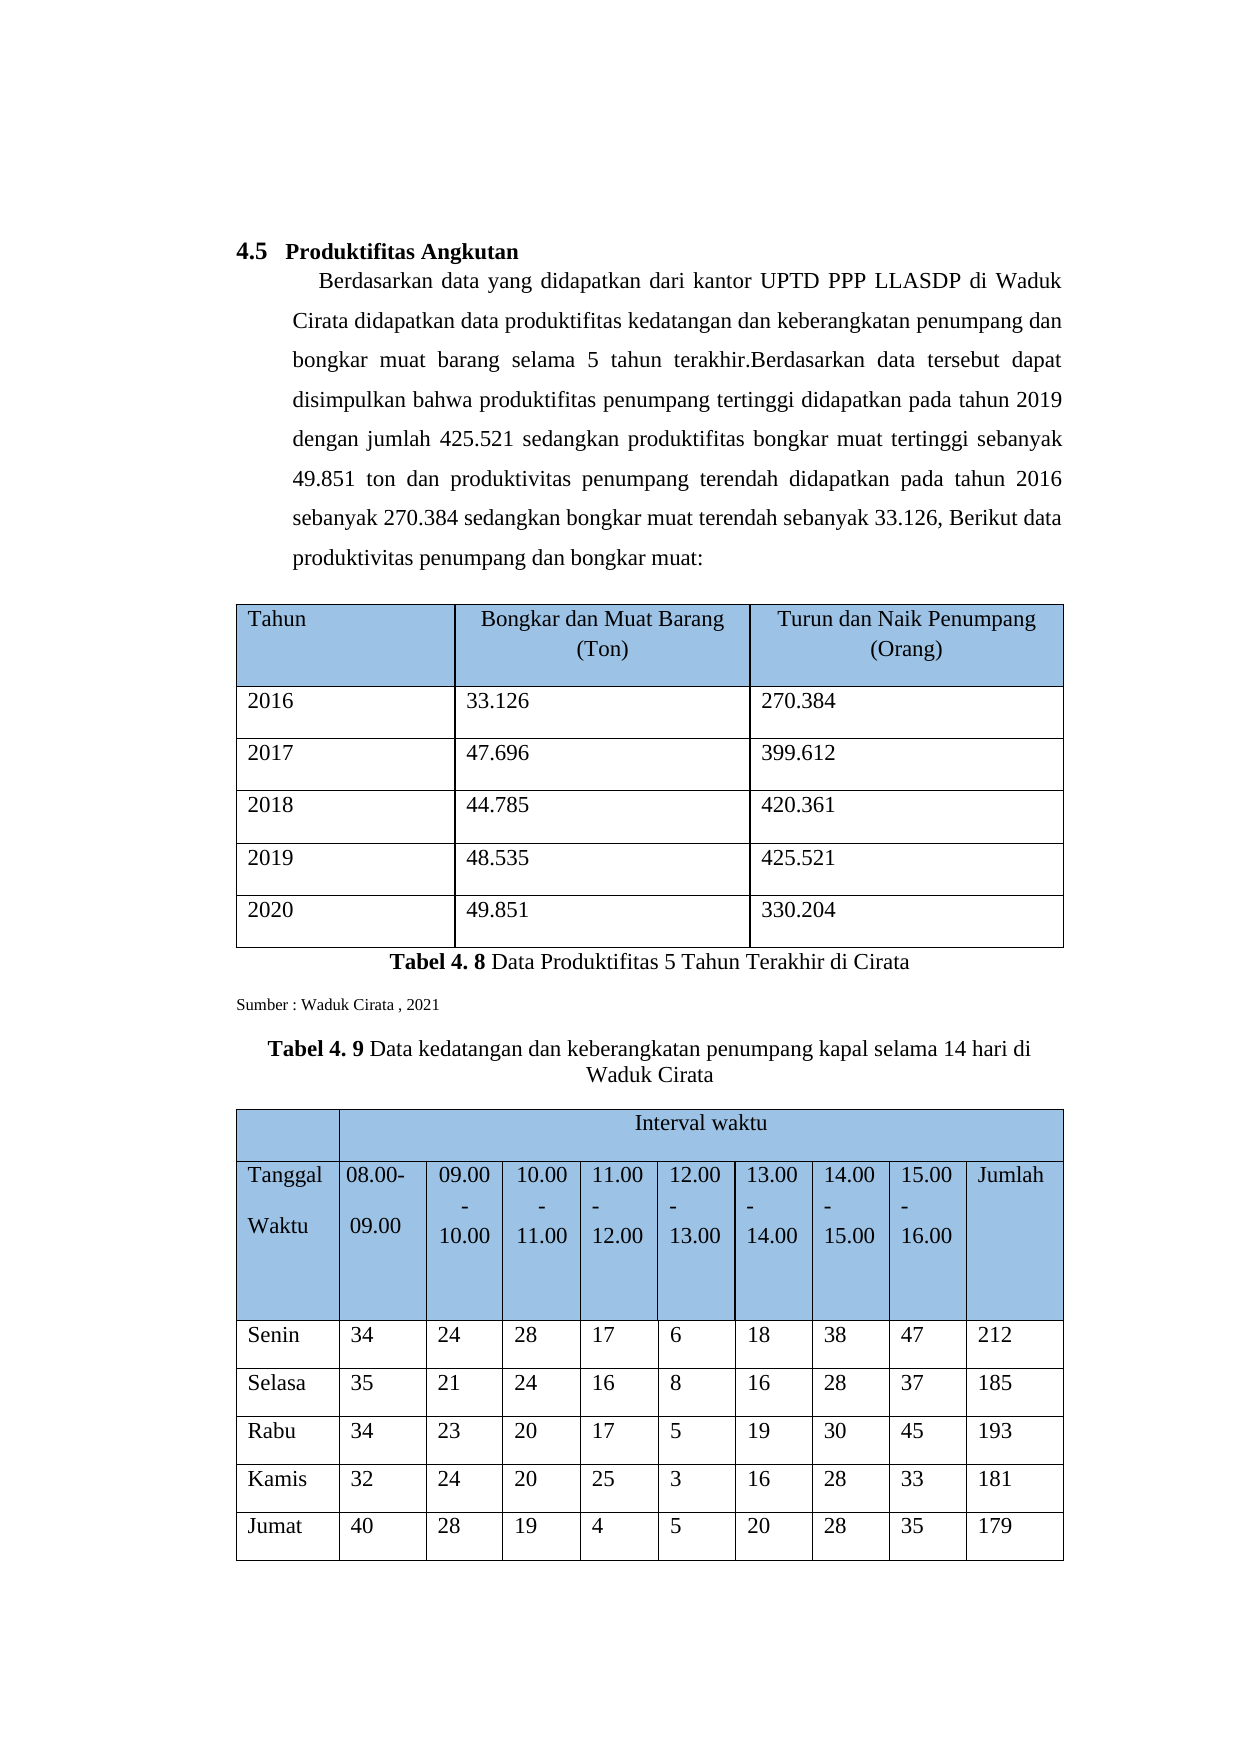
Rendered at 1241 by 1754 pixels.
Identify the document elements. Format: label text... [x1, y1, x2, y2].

table_cell 33.126 [456, 687, 749, 738]
table_cell 179 [967, 1513, 1063, 1559]
table_cell 08.00- 09.00 [340, 1162, 426, 1320]
table_cell 34 [340, 1321, 426, 1368]
table_cell 3 [659, 1465, 735, 1512]
table_cell 25 [581, 1465, 658, 1512]
table_cell 48.535 [456, 844, 749, 894]
table_cell 38 [813, 1321, 889, 1368]
table_cell 28 [813, 1369, 889, 1416]
table_cell 10.00-11.00 [503, 1162, 580, 1320]
text Sumber : Waduk Cirata , 2021 [236, 995, 1063, 1014]
table_cell 2018 [237, 791, 454, 842]
table_cell 14.00-15.00 [813, 1162, 889, 1320]
table_cell 6 [659, 1321, 735, 1368]
table_cell 193 [967, 1417, 1063, 1464]
table_cell 28 [427, 1513, 502, 1559]
table_cell 212 [967, 1321, 1063, 1368]
table_cell 34 [340, 1417, 426, 1464]
table_cell 28 [503, 1321, 580, 1368]
table_cell 2016 [237, 687, 454, 738]
table_cell 2019 [237, 844, 454, 894]
table_cell 24 [503, 1369, 580, 1416]
table_cell 24 [427, 1465, 502, 1512]
table_cell 420.361 [751, 791, 1063, 842]
table_cell 270.384 [751, 687, 1063, 738]
table_cell Jumlah [967, 1162, 1063, 1320]
table_cell 5 [659, 1417, 735, 1464]
table_cell 47.696 [456, 739, 749, 790]
table_cell 19 [736, 1417, 812, 1464]
table_cell 19 [503, 1513, 580, 1559]
table_cell 16 [736, 1369, 812, 1416]
table_cell 24 [427, 1321, 502, 1368]
table_cell 20 [503, 1417, 580, 1464]
table_cell 5 [659, 1513, 735, 1559]
table_cell 40 [340, 1513, 426, 1559]
table_cell 16 [736, 1465, 812, 1512]
table_cell 16 [581, 1369, 658, 1416]
table_header Tahun [237, 605, 454, 686]
table_cell Kamis [237, 1465, 339, 1512]
table_cell 28 [813, 1513, 889, 1559]
table_cell Jumat [237, 1513, 339, 1559]
text Berdasarkan data yang didapatkan dari kantor UPTD PPP LLASDP di Waduk Cirata didapatkan data produktifitas kedatangan dan keberangkatan penumpang dan bongkar muat barang selama 5 tahun terakhir.Berdasarkan data tersebut dapat disimpulkan bahwa produktifitas penumpang tertinggi didapatkan pada tahun 2019 dengan jumlah 425.521 sedangkan produktifitas bongkar muat tertinggi sebanyak 49.851 ton dan produktivitas penumpang terendah didapatkan pada tahun 2016 sebanyak 270.384 sedangkan bongkar muat terendah sebanyak 33.126, Berikut data produktivitas penumpang dan bongkar muat: [292, 267, 1063, 570]
table_cell Rabu [237, 1417, 339, 1464]
table_cell 18 [736, 1321, 812, 1368]
table_cell 47 [890, 1321, 966, 1368]
table_cell 12.00-13.00 [658, 1162, 734, 1320]
table_cell 23 [427, 1417, 502, 1464]
table_header Turun dan Naik Penumpang (Orang) [751, 605, 1063, 686]
table_cell 399.612 [751, 739, 1063, 790]
table_cell 2020 [237, 896, 454, 947]
table_cell 11.00-12.00 [581, 1162, 657, 1320]
table_cell 4 [581, 1513, 658, 1559]
table_cell 13.00-14.00 [736, 1162, 812, 1320]
table_cell 330.204 [751, 896, 1063, 947]
table_cell 20 [736, 1513, 812, 1559]
table_cell 15.00-16.00 [890, 1162, 966, 1320]
table_cell Selasa [237, 1369, 339, 1416]
table_cell 2017 [237, 739, 454, 790]
table_cell 33 [890, 1465, 966, 1512]
table_cell 181 [967, 1465, 1063, 1512]
table_cell 35 [340, 1369, 426, 1416]
table_header Bongkar dan Muat Barang (Ton) [456, 605, 749, 686]
table_cell 45 [890, 1417, 966, 1464]
table_cell 32 [340, 1465, 426, 1512]
table_cell 185 [967, 1369, 1063, 1416]
table_cell 09.00-10.00 [427, 1162, 502, 1320]
table_cell 8 [659, 1369, 735, 1416]
table_cell 37 [890, 1369, 966, 1416]
table_cell 21 [427, 1369, 502, 1416]
table_cell 44.785 [456, 791, 749, 842]
table_cell Tanggal Waktu [237, 1162, 339, 1320]
table_cell 30 [813, 1417, 889, 1464]
text Tabel 4. 9 Data kedatangan dan keberangkatan penumpang kapal selama 14 hari di Waduk Cirata [236, 1035, 1063, 1088]
table_cell 28 [813, 1465, 889, 1512]
table_cell 425.521 [751, 844, 1063, 894]
table_header Interval waktu [340, 1110, 1063, 1161]
table_cell 20 [503, 1465, 580, 1512]
table_cell 35 [890, 1513, 966, 1559]
subtitle Produktifitas Angkutan [236, 236, 1063, 265]
table_cell 17 [581, 1417, 658, 1464]
table_cell 17 [581, 1321, 658, 1368]
table_cell 49.851 [456, 896, 749, 947]
text Tabel 4. 8 Data Produktifitas 5 Tahun Terakhir di Cirata [236, 948, 1063, 974]
table_header [237, 1110, 339, 1161]
table_cell Senin [237, 1321, 339, 1368]
